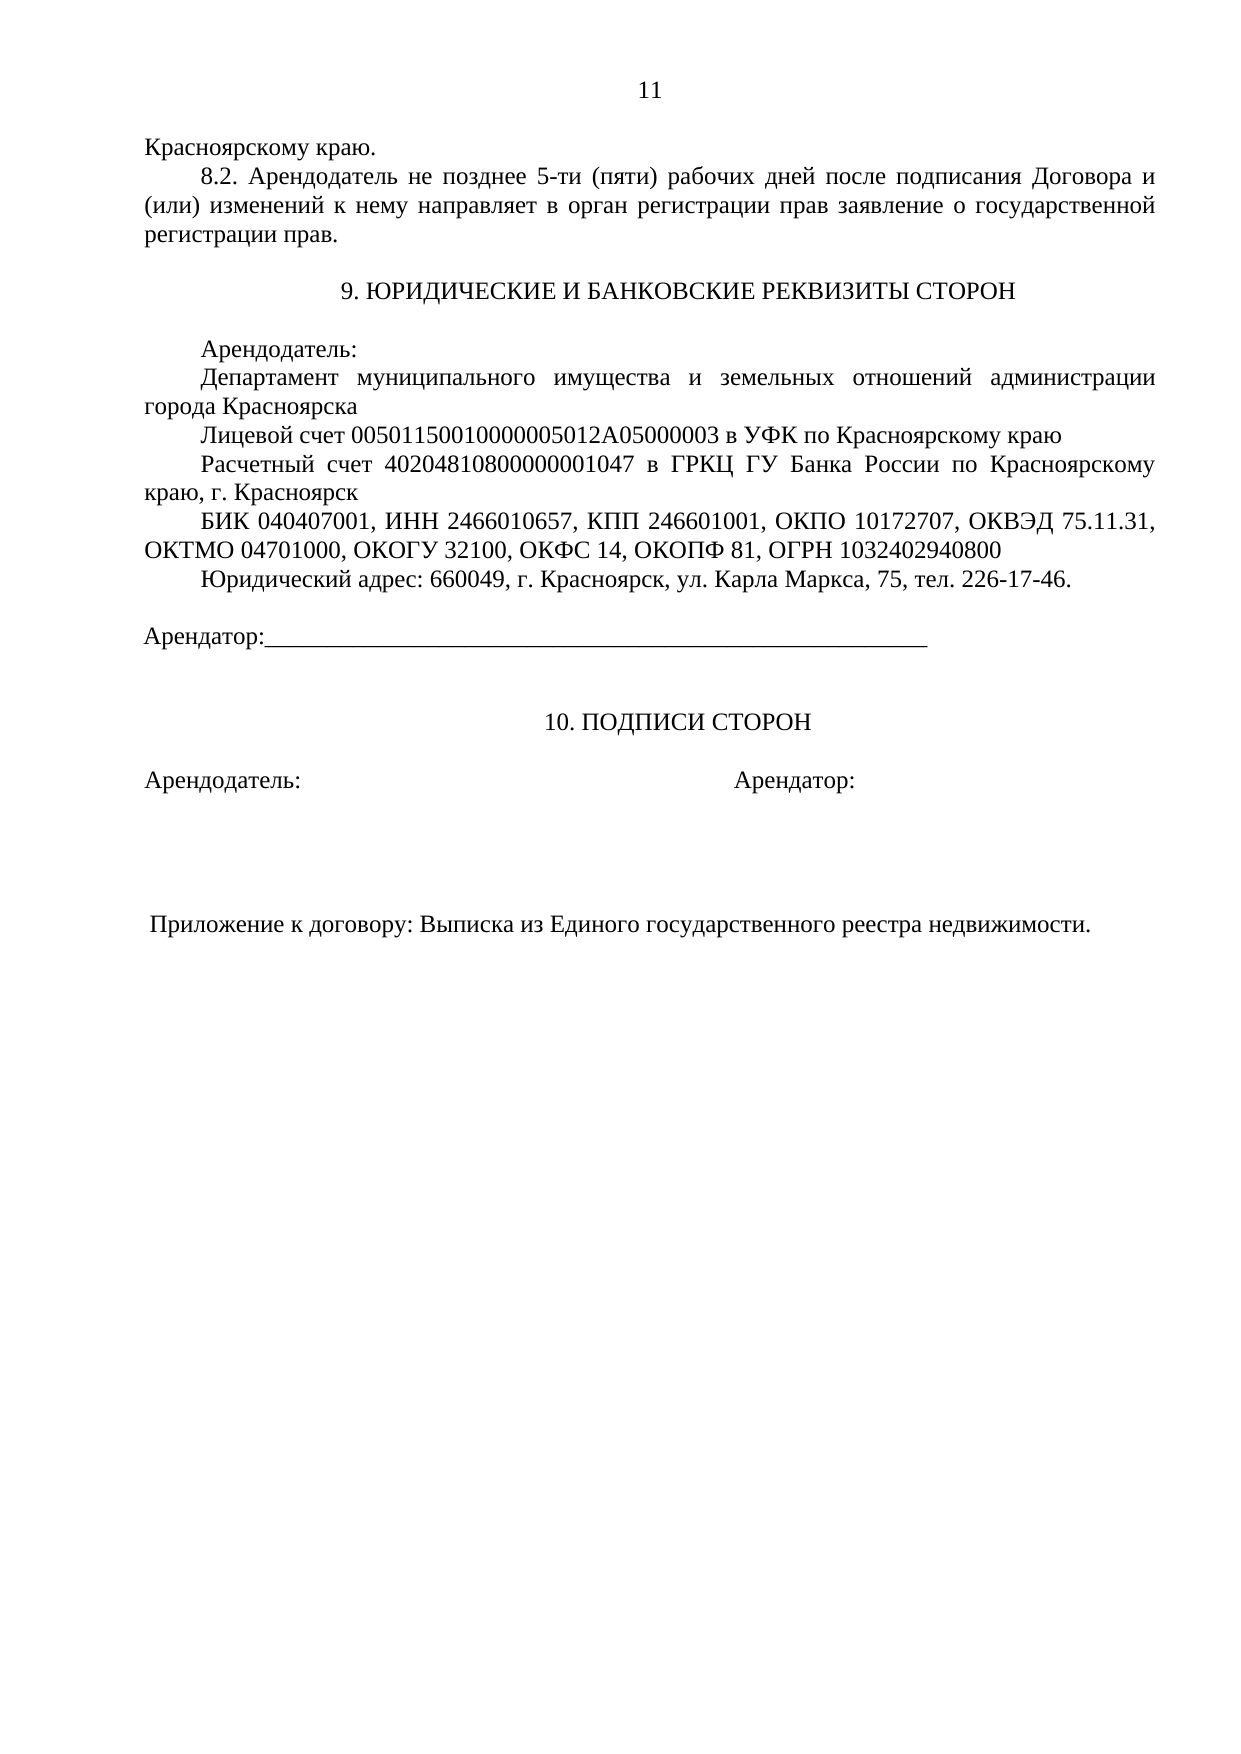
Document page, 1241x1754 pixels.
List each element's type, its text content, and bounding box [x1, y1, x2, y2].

text Приложение к договору: Выписка из Единого государственного реестра недвижимости. [118, 909, 1181, 937]
text 10. ПОДПИСИ СТОРОН [118, 707, 1181, 736]
table_header Арендатор: [635, 765, 1163, 851]
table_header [133, 133, 1168, 621]
table_header Арендодатель: [133, 765, 635, 851]
text Арендатор:_____________________________________________________ [118, 621, 1181, 650]
